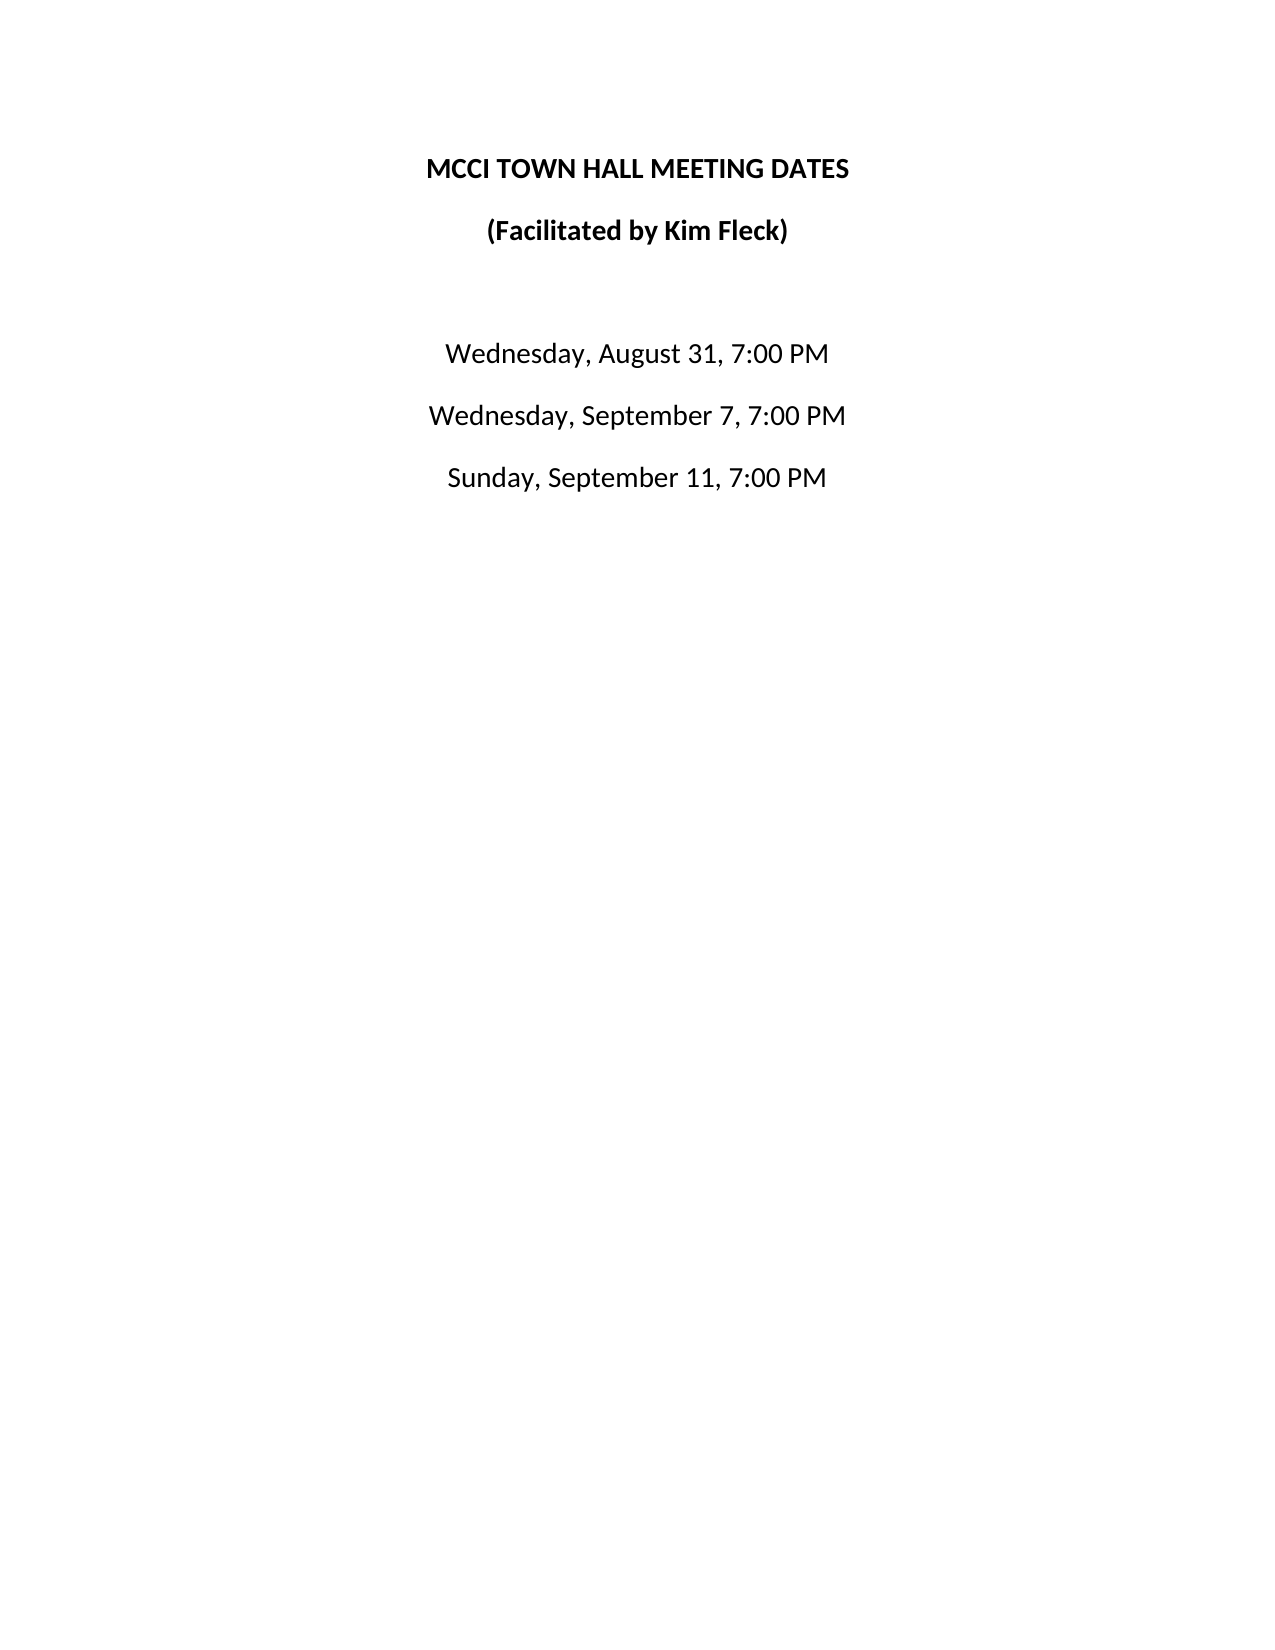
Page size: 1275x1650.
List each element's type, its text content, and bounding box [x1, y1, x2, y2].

text Sunday, September 11, 7:00 PM [150, 459, 1125, 494]
text Wednesday, September 7, 7:00 PM [150, 397, 1125, 433]
text MCCI TOWN HALL MEETING DATES [150, 150, 1125, 186]
text (Facilitated by Kim Fleck) [150, 212, 1125, 247]
text Wednesday, August 31, 7:00 PM [150, 335, 1125, 371]
